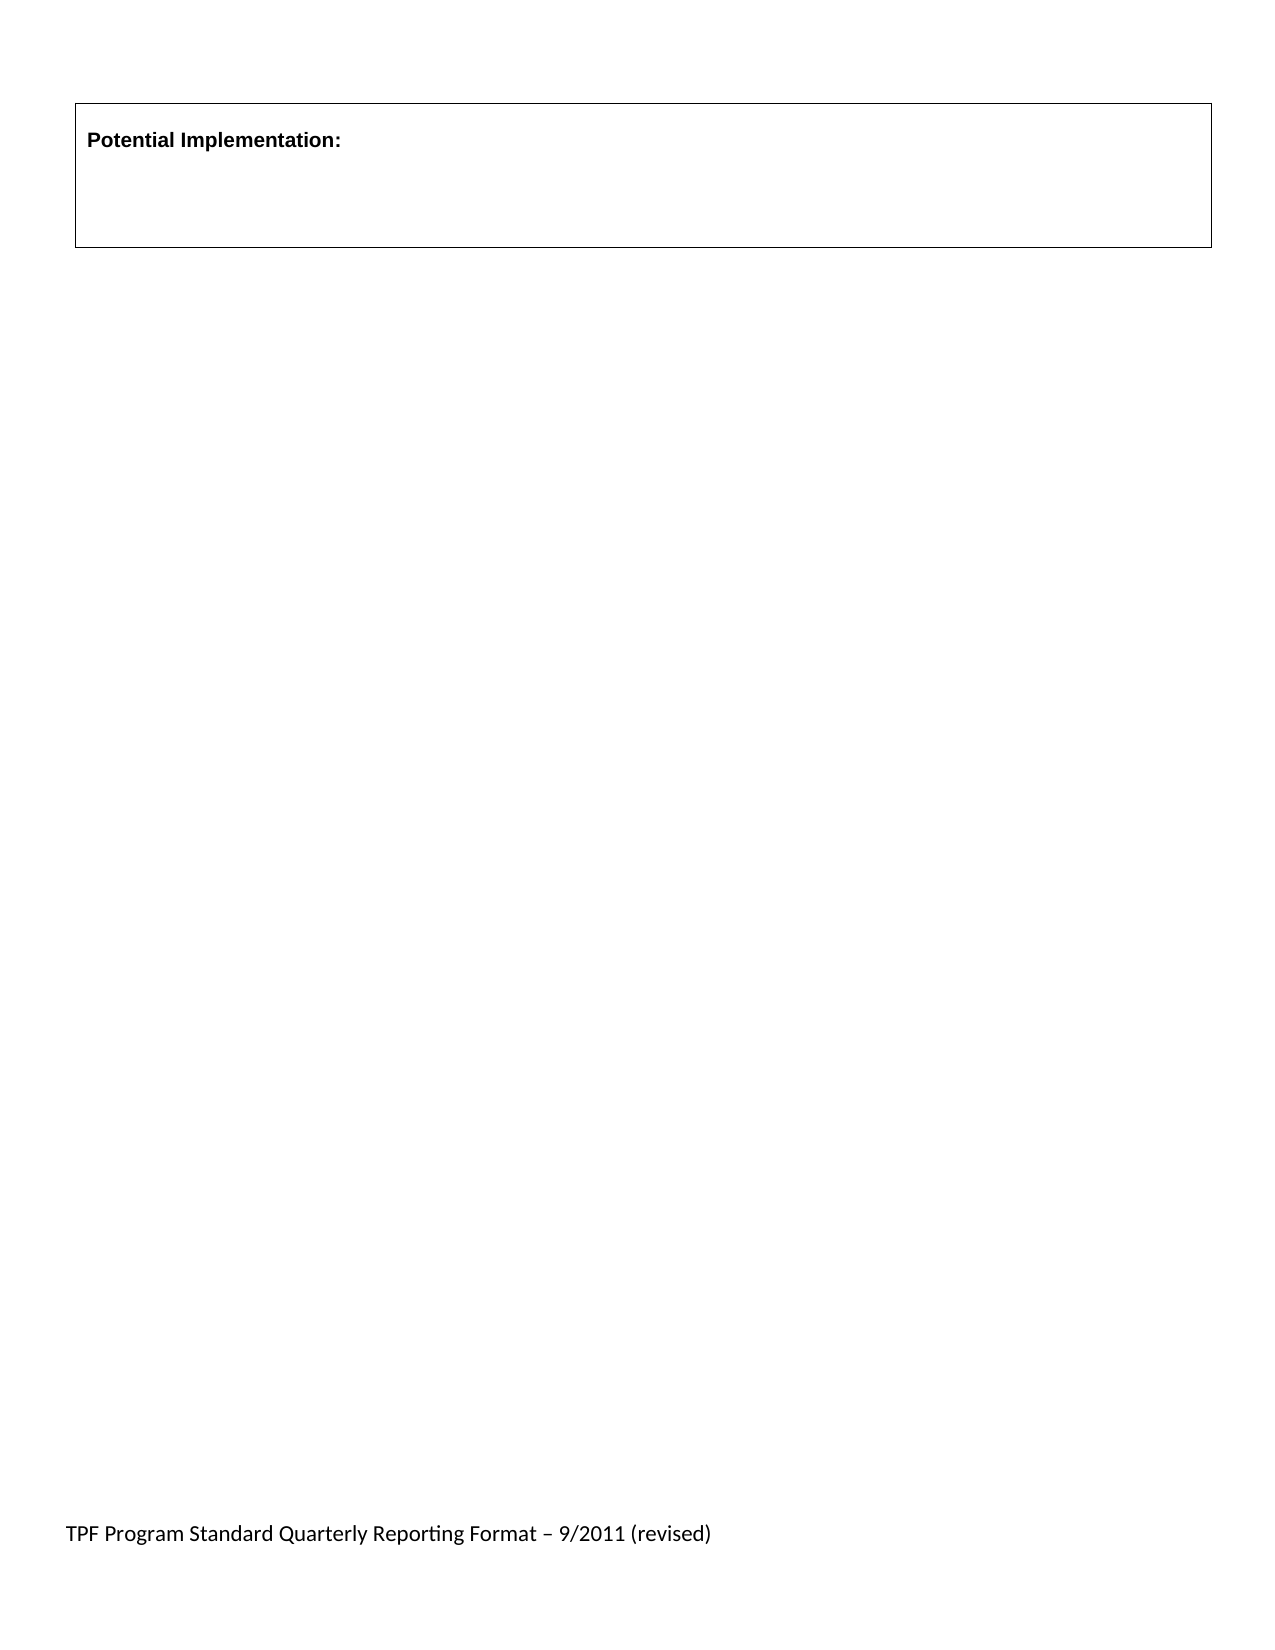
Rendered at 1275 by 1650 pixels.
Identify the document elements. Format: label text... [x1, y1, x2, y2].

table_header Potential Implementation: [76, 104, 1211, 247]
